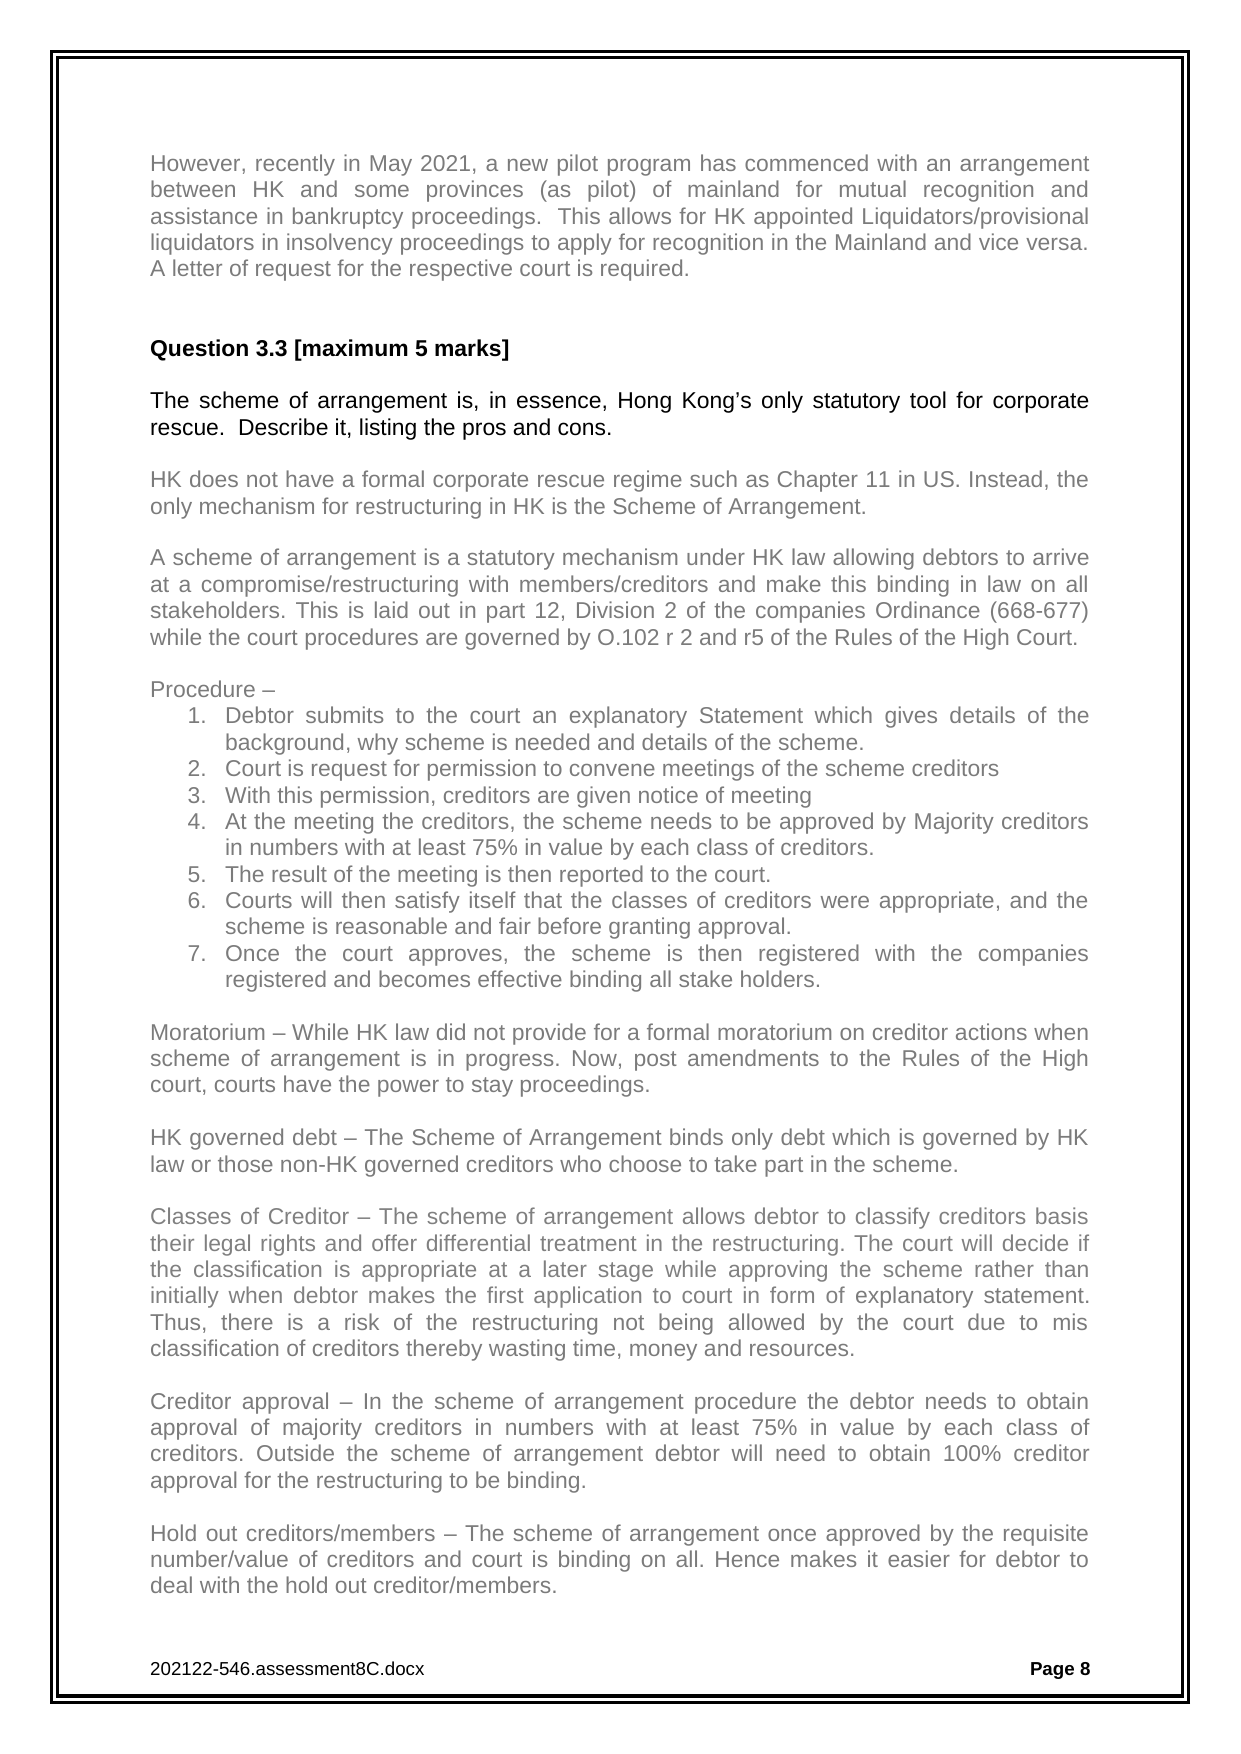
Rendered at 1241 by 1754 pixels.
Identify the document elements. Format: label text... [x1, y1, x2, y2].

text Hold out creditors/members – The scheme of arrangement once approved by the requisite number/value of creditors and court is binding on all. Hence makes it easier for debtor to deal with the hold out creditor/members. [150, 1519, 1090, 1598]
text HK does not have a formal corporate rescue regime such as Chapter 11 in US. Instead, the only mechanism for restructuring in HK is the Scheme of Arrangement. [150, 466, 1090, 519]
text Procedure – [150, 676, 1090, 702]
text Classes of Creditor – The scheme of arrangement allows debtor to classify creditors basis their legal rights and offer differential treatment in the restructuring. The court will decide if the classification is appropriate at a later stage while approving the scheme rather than initially when debtor makes the first application to court in form of explanatory statement. Thus, there is a risk of the restructuring not being allowed by the court due to mis classification of creditors thereby wasting time, money and resources. [150, 1203, 1090, 1361]
text Moratorium – While HK law did not provide for a formal moratorium on creditor actions when scheme of arrangement is in progress. Now, post amendments to the Rules of the High court, courts have the power to stay proceedings. [150, 1019, 1090, 1098]
text Creditor approval – In the scheme of arrangement procedure the debtor needs to obtain approval of majority creditors in numbers with at least 75% in value by each class of creditors. Outside the scheme of arrangement debtor will need to obtain 100% creditor approval for the restructuring to be binding. [150, 1388, 1090, 1493]
text The scheme of arrangement is, in essence, Hong Kong’s only statutory tool for corporate rescue. Describe it, listing the pros and cons. [150, 387, 1090, 440]
text However, recently in May 2021, a new pilot program has commenced with an arrangement between HK and some provinces (as pilot) of mainland for mutual recognition and assistance in bankruptcy proceedings. This allows for HK appointed Liquidators/provisional liquidators in insolvency proceedings to apply for recognition in the Mainland and vice versa. A letter of request for the respective court is required. [150, 150, 1090, 282]
list The result of the meeting is then reported to the court. [187, 861, 1090, 887]
text HK governed debt – The Scheme of Arrangement binds only debt which is governed by HK law or those non-HK governed creditors who choose to take part in the scheme. [150, 1124, 1090, 1177]
list Courts will then satisfy itself that the classes of creditors were appropriate, and the scheme is reasonable and fair before granting approval. [187, 887, 1090, 940]
list Debtor submits to the court an explanatory Statement which gives details of the background, why scheme is needed and details of the scheme. [187, 702, 1090, 755]
text Question 3.3 [maximum 5 marks] [150, 334, 1090, 361]
list Once the court approves, the scheme is then registered with the companies registered and becomes effective binding all stake holders. [187, 940, 1090, 992]
list Court is request for permission to convene meetings of the scheme creditors [187, 755, 1090, 782]
list With this permission, creditors are given notice of meeting [187, 782, 1090, 808]
text A scheme of arrangement is a statutory mechanism under HK law allowing debtors to arrive at a compromise/restructuring with members/creditors and make this binding in law on all stakeholders. This is laid out in part 12, Division 2 of the companies Ordinance (668-677) while the court procedures are governed by O.102 r 2 and r5 of the Rules of the High Court. [150, 544, 1090, 650]
list At the meeting the creditors, the scheme needs to be approved by Majority creditors in numbers with at least 75% in value by each class of creditors. [187, 808, 1090, 861]
